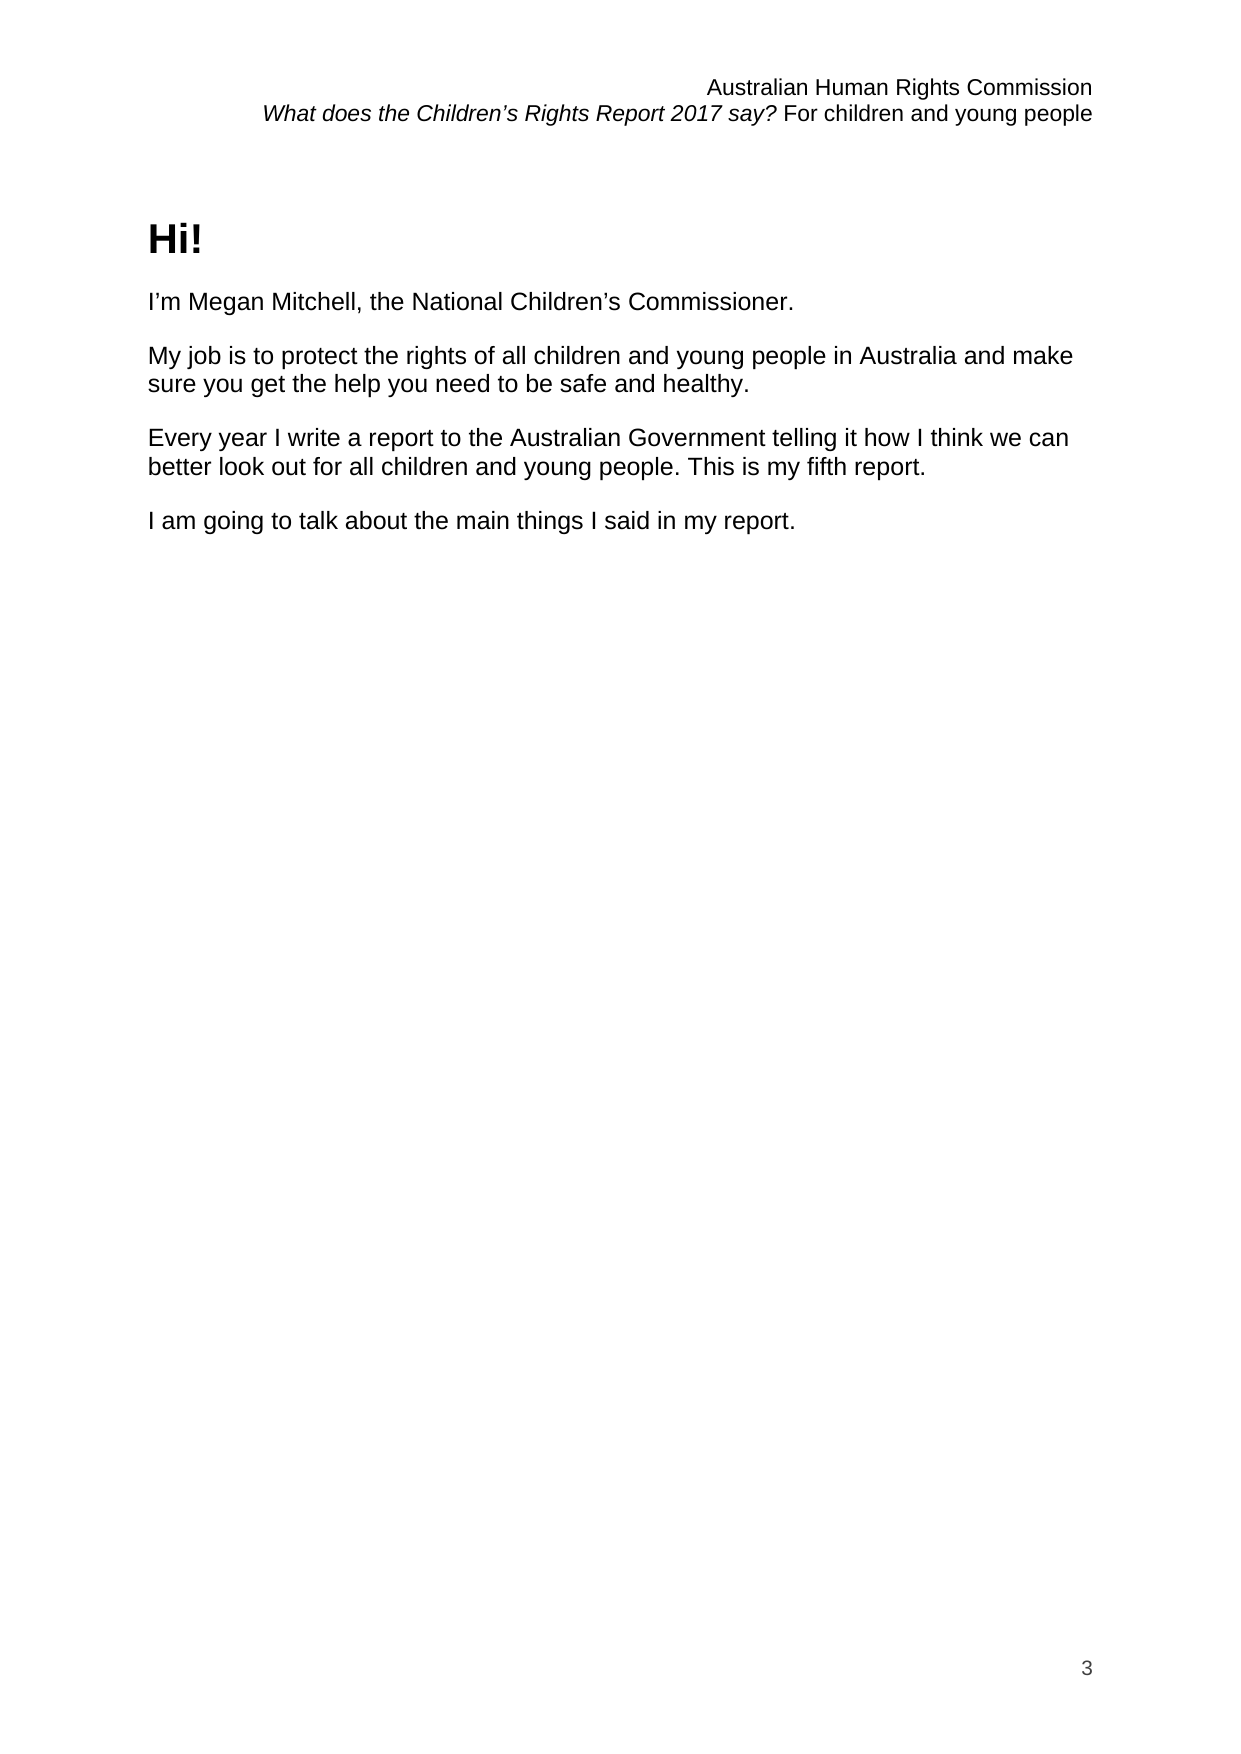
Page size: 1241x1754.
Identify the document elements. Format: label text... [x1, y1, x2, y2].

subtitle Hi! [148, 214, 1092, 262]
text Every year I write a report to the Australian Government telling it how I think we can better look out for all children and young people. This is my fifth report. [148, 423, 1092, 481]
text I am going to talk about the main things I said in my report. [148, 506, 1092, 534]
text My job is to protect the rights of all children and young people in Australia and make sure you get the help you need to be safe and healthy. [148, 341, 1092, 398]
text I’m Megan Mitchell, the National Children’s Commissioner. [148, 287, 1092, 316]
